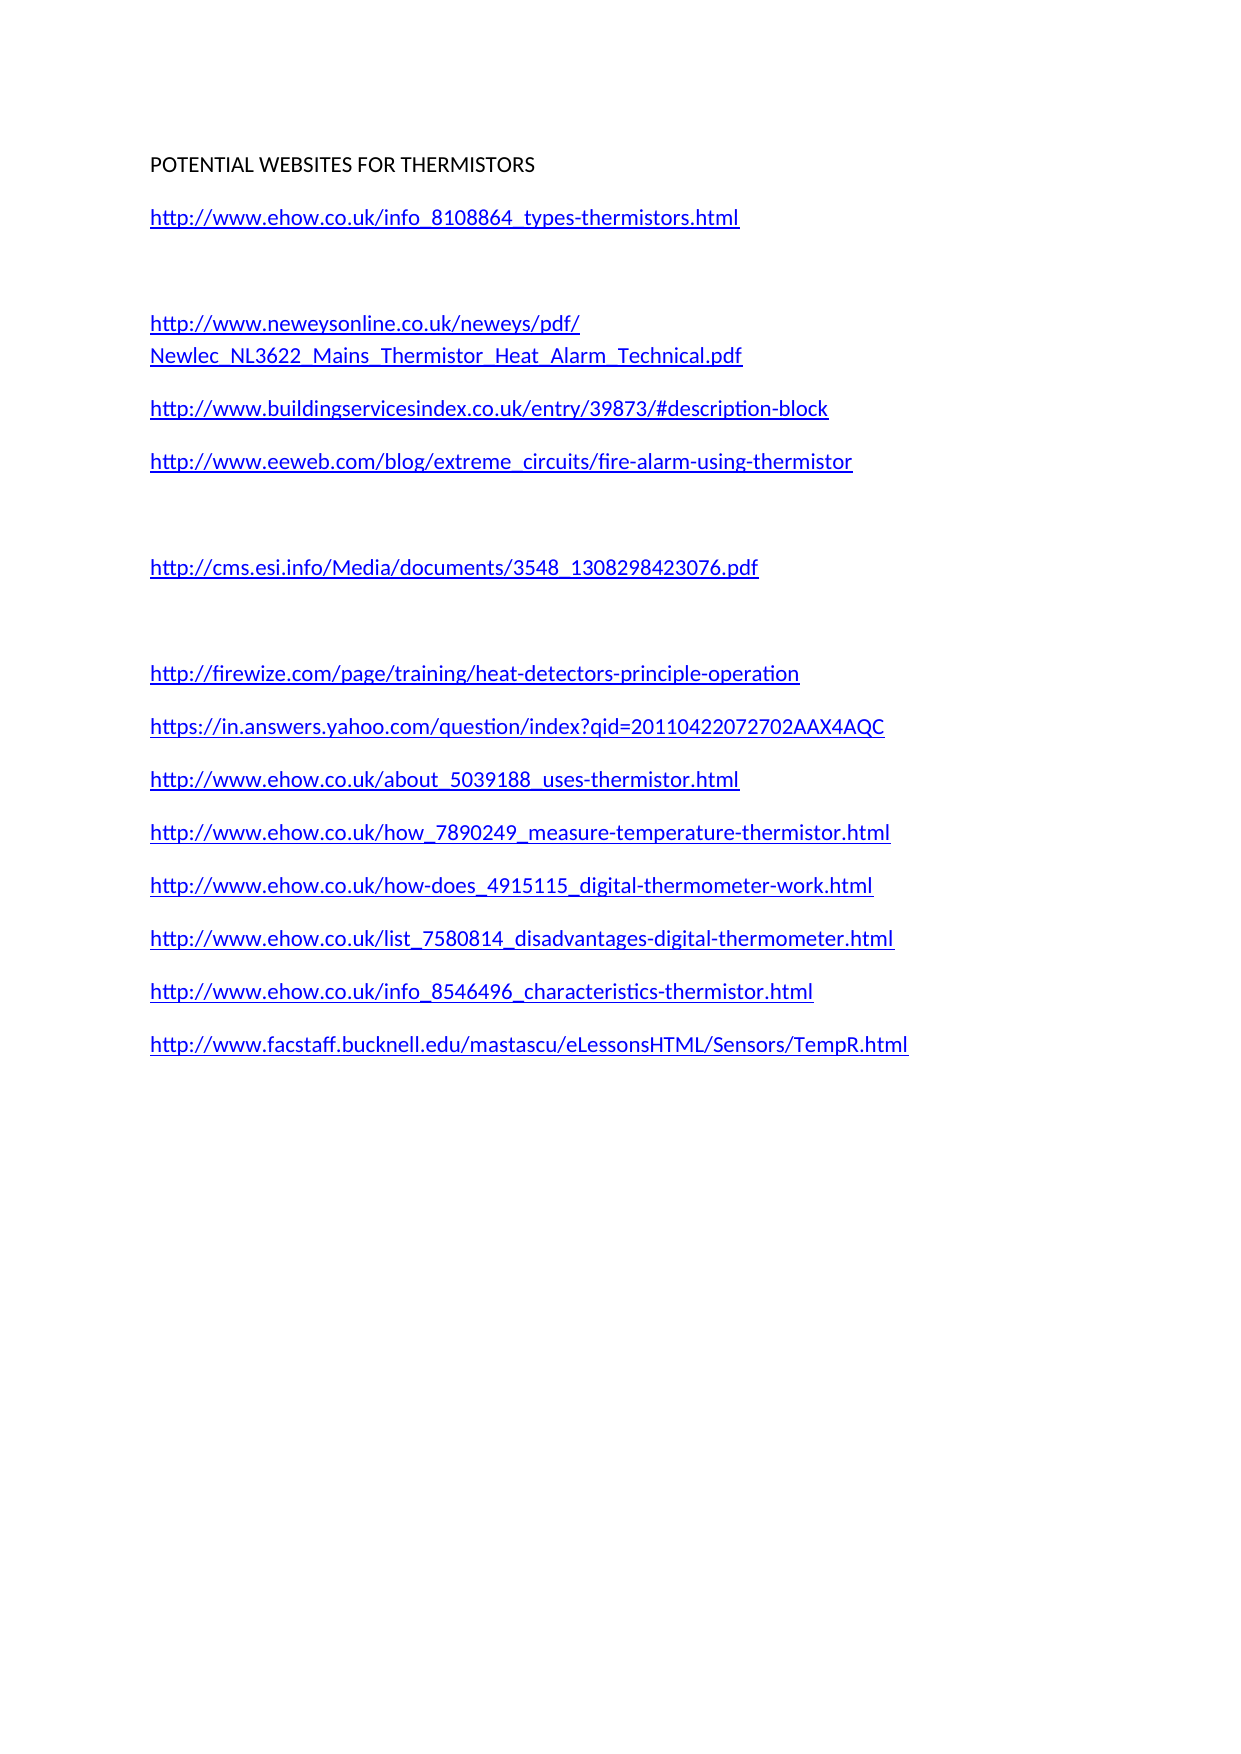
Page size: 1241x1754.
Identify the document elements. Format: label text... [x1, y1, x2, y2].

text http://www.ehow.co.uk/list_7580814_disadvantages-digital-thermometer.html [150, 924, 1090, 952]
text http://www.buildingservicesindex.co.uk/entry/39873/#description-block [150, 394, 1090, 422]
text http://www.ehow.co.uk/about_5039188_uses-thermistor.html [150, 765, 1090, 793]
text http://firewize.com/page/training/heat-detectors-principle-operation [150, 659, 1090, 687]
text http://cms.esi.info/Media/documents/3548_1308298423076.pdf [150, 553, 1090, 581]
text http://www.neweysonline.co.uk/neweys/pdf/Newlec_NL3622_Mains_Thermistor_Heat_Alarm_Technical.pdf [150, 309, 1090, 369]
text http://www.ehow.co.uk/info_8546496_characteristics-thermistor.html [150, 977, 1090, 1006]
text http://www.facstaff.bucknell.edu/mastascu/eLessonsHTML/Sensors/TempR.html [150, 1031, 1090, 1058]
text https://in.answers.yahoo.com/question/index?qid=20110422072702AAX4AQC [150, 712, 1090, 740]
text http://www.eeweb.com/blog/extreme_circuits/fire-alarm-using-thermistor [150, 447, 1090, 475]
text http://www.ehow.co.uk/how_7890249_measure-temperature-thermistor.html [150, 818, 1090, 846]
text http://www.ehow.co.uk/how-does_4915115_digital-thermometer-work.html [150, 871, 1090, 899]
text http://www.ehow.co.uk/info_8108864_types-thermistors.html [150, 203, 1090, 231]
text POTENTIAL WEBSITES FOR THERMISTORS [150, 150, 1090, 178]
